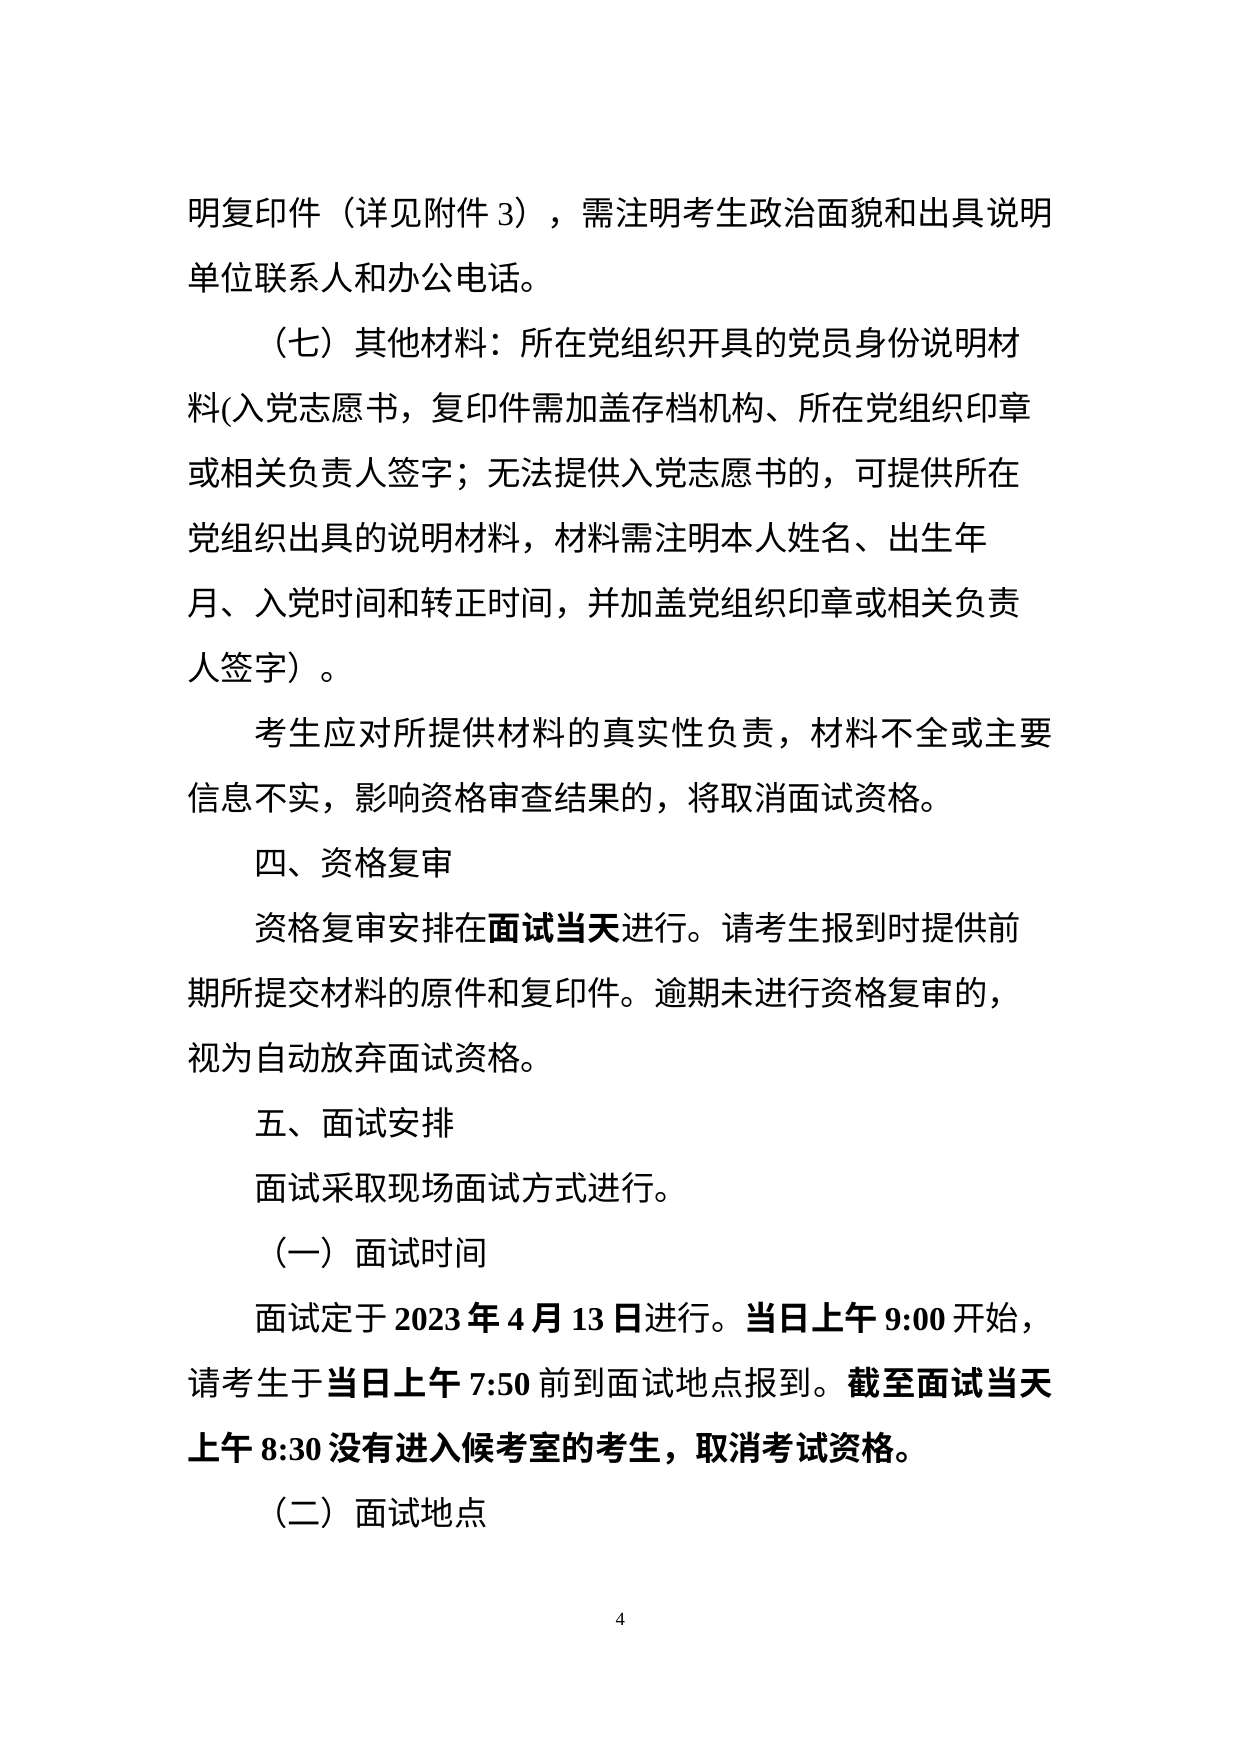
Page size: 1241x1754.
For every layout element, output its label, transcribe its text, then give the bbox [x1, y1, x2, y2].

text 资格复审安排在面试当天进行。请考生报到时提供前期所提交材料的原件和复印件。逾期未进行资格复审的，视为自动放弃面试资格。 [187, 893, 1053, 1088]
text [187, 178, 1053, 308]
text （七）其他材料：所在党组织开具的党员身份说明材料(入党志愿书，复印件需加盖存档机构、所在党组织印章或相关负责人签字；无法提供入党志愿书的，可提供所在党组织出具的说明材料，材料需注明本人姓名、出生年月、入党时间和转正时间，并加盖党组织印章或相关负责人签字）。 [187, 308, 1053, 698]
text 五、面试安排 [187, 1088, 1053, 1153]
text 考生应对所提供材料的真实性负责，材料不全或主要信息不实，影响资格审查结果的，将取消面试资格。 [187, 698, 1053, 828]
text 四、资格复审 [187, 828, 1053, 893]
text 面试采取现场面试方式进行。 [187, 1153, 1053, 1218]
text 面试定于2023年4月13日进行。当日上午9:00开始，请考生于当日上午7:50前到面试地点报到。截至面试当天上午8:30没有进入候考室的考生，取消考试资格。 [187, 1283, 1053, 1478]
text （二）面试地点 [187, 1478, 1053, 1543]
text （一）面试时间 [187, 1218, 1053, 1283]
